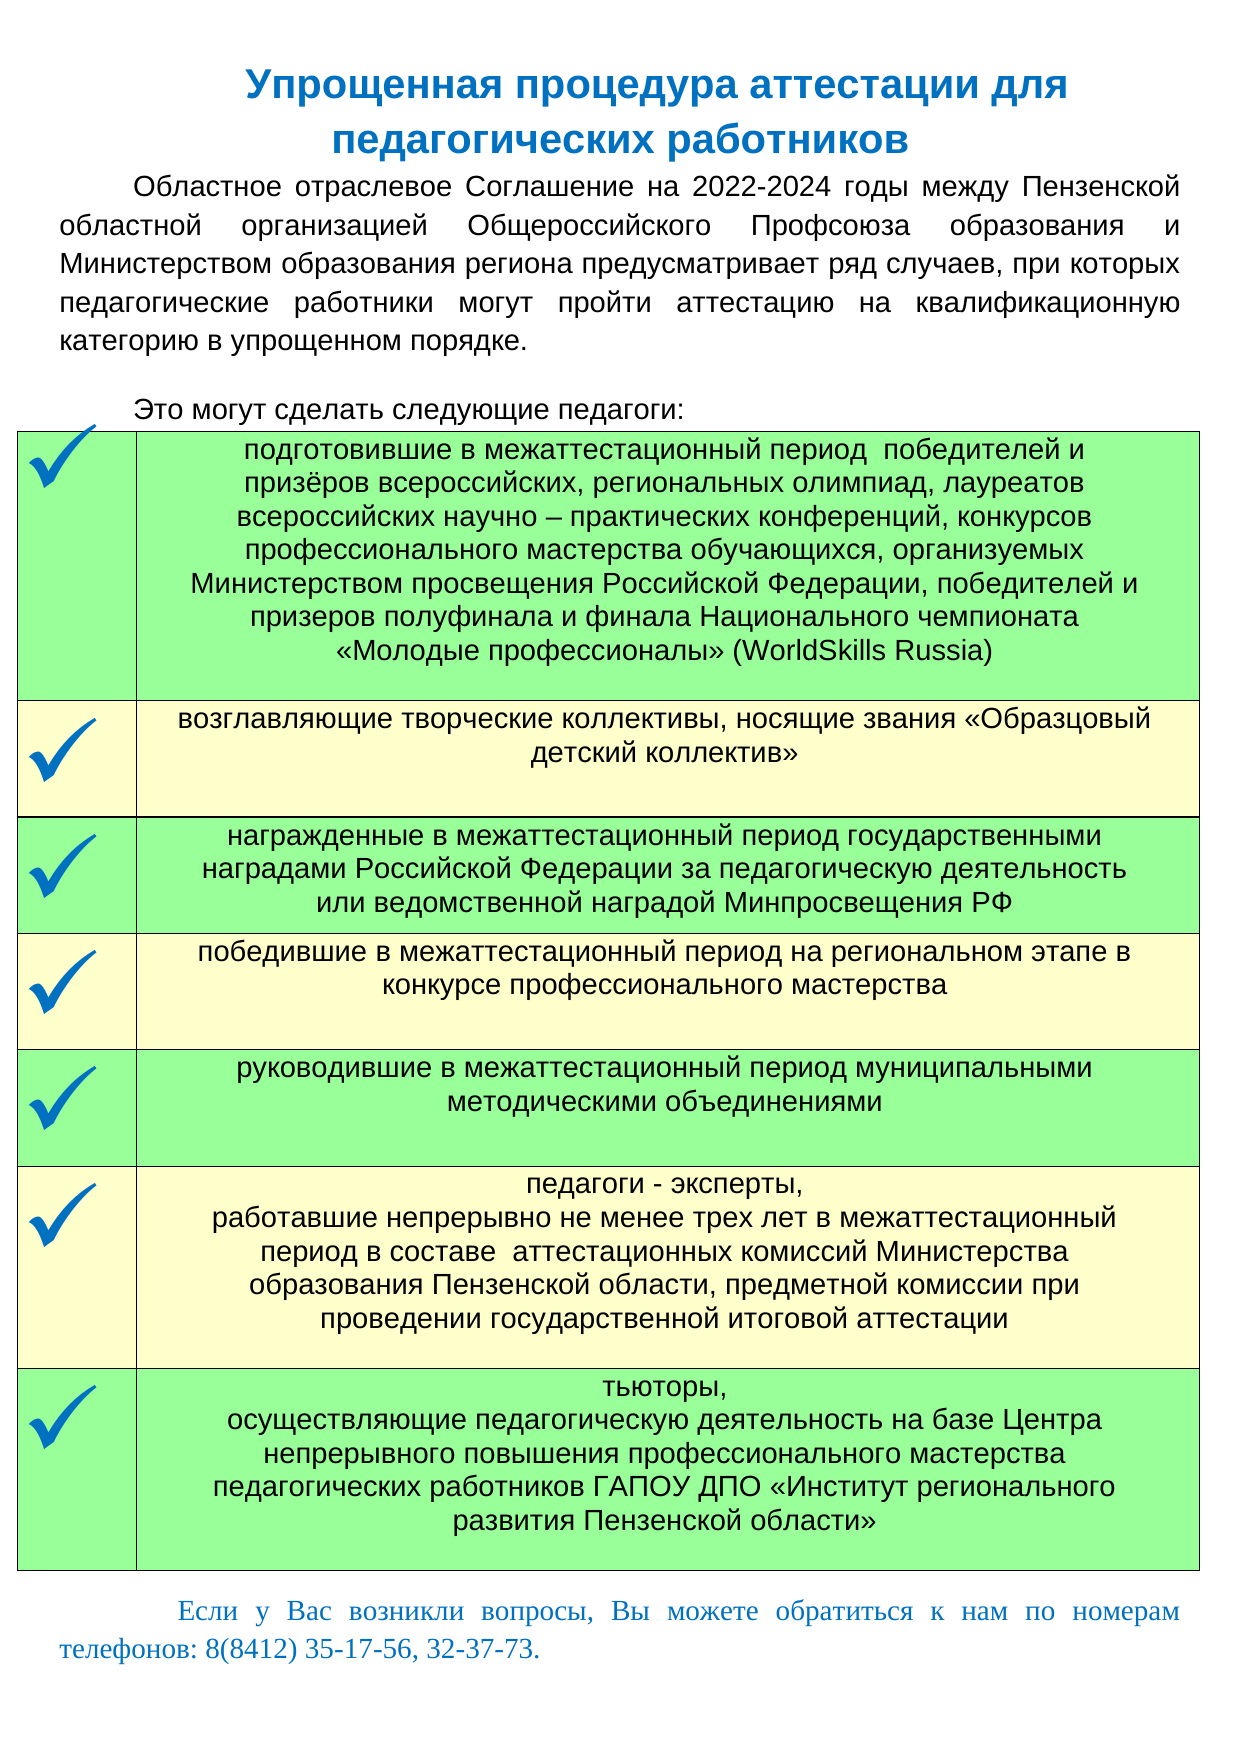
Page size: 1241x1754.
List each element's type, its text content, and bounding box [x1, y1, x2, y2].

text Упрощенная процедура аттестации для педагогических работников [59, 59, 1181, 162]
table_cell победившие в межаттестационный период на региональном этапе в конкурсе профессионального мастерства [137, 934, 1199, 1049]
text Это могут сделать следующие педагоги: [59, 392, 1181, 426]
text Областное отраслевое Соглашение на 2022-2024 годы между Пензенской областной организацией Общероссийского Профсоюза образования и Министерством образования региона предусматривает ряд случаев, при которых педагогические работники могут пройти аттестацию на квалификационную категорию в упрощенном порядке. [59, 169, 1181, 357]
table_cell [18, 818, 136, 933]
table_cell [18, 934, 136, 1049]
table_cell возглавляющие творческие коллективы, носящие звания «Образцовый детский коллектив» [137, 701, 1199, 816]
table_cell тьюторы, осуществляющие педагогическую деятельность на базе Центра непрерывного повышения профессионального мастерства педагогических работников ГАПОУ ДПО «Институт регионального развития Пензенской области» [137, 1369, 1199, 1570]
table_cell [18, 701, 136, 816]
table_header подготовившие в межаттестационный период победителей и призёров всероссийских, региональных олимпиад, лауреатов всероссийских научно – практических конференций, конкурсов профессионального мастерства обучающихся, организуемых Министерством просвещения Российской Федерации, победителей и призеров полуфинала и финала Национального чемпионата «Молодые профессионалы» (WorldSkills Russia) [137, 432, 1199, 700]
table_cell [18, 1167, 136, 1368]
table_cell руководившие в межаттестационный период муниципальными методическими объединениями [137, 1050, 1199, 1166]
table_cell [18, 1369, 136, 1570]
table_header [18, 432, 136, 700]
text Если у Вас возникли вопросы, Вы можете обратиться к нам по номерам телефонов: 8(8412) 35-17-56, 32-37-73. [59, 1593, 1181, 1665]
table_cell [18, 1050, 136, 1166]
table_cell награжденные в межаттестационный период государственными наградами Российской Федерации за педагогическую деятельность или ведомственной наградой Минпросвещения РФ [137, 818, 1199, 933]
table_cell педагоги - эксперты, работавшие непрерывно не менее трех лет в межаттестационный период в составе аттестационных комиссий Министерства образования Пензенской области, предметной комиссии при проведении государственной итоговой аттестации [137, 1167, 1199, 1368]
